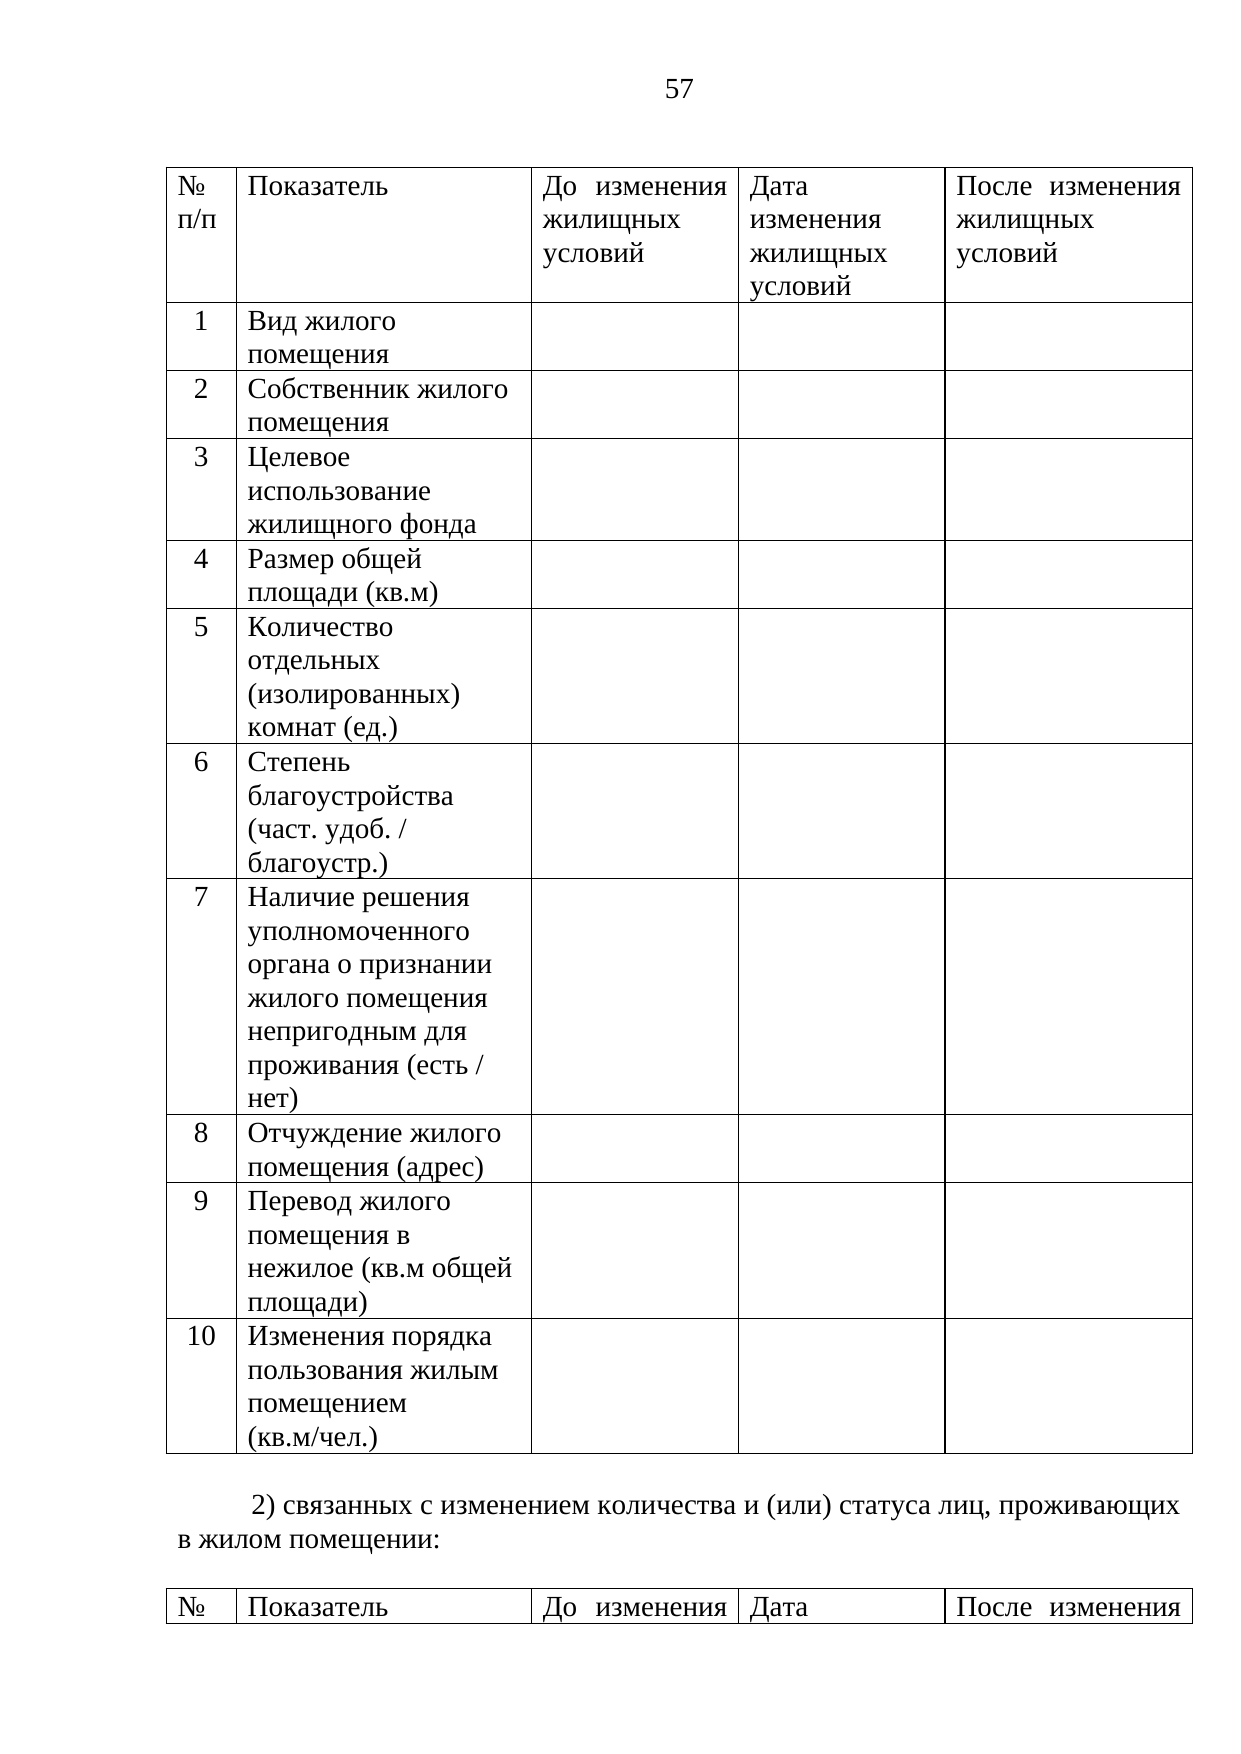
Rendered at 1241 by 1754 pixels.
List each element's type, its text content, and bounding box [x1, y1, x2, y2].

text 2) связанных с изменением количества и (или) статуса лиц, проживающих в жилом помещении: [177, 1487, 1181, 1554]
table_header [946, 1589, 1192, 1622]
table_cell [532, 609, 738, 743]
table_cell Собственник жилого помещения [237, 371, 531, 438]
table_cell Вид жилого помещения [237, 303, 531, 370]
table_cell 10 [167, 1319, 236, 1453]
table_cell [946, 1183, 1192, 1317]
table_cell [946, 744, 1192, 878]
table_cell [532, 879, 738, 1114]
table_cell 4 [167, 541, 236, 608]
table_cell [532, 439, 738, 540]
table_cell [739, 1319, 944, 1453]
table_cell [946, 1319, 1192, 1453]
table_cell Отчуждение жилого помещения (адрес) [237, 1115, 531, 1182]
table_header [532, 1589, 738, 1622]
table_cell Степень благоустройства (част. удоб. / благоустр.) [237, 744, 531, 878]
table_cell [739, 439, 944, 540]
table_cell [739, 609, 944, 743]
table_cell [946, 439, 1192, 540]
table_cell Перевод жилого помещения в нежилое (кв.м общей площади) [237, 1183, 531, 1317]
table_header До изменения жилищных условий [532, 168, 738, 302]
table_header Показатель [237, 1589, 531, 1622]
table_cell [739, 1115, 944, 1182]
table_header Дата изменения жилищных условий [739, 168, 944, 302]
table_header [739, 1589, 944, 1622]
table_cell 6 [167, 744, 236, 878]
table_cell [946, 303, 1192, 370]
table_cell 8 [167, 1115, 236, 1182]
table_cell Изменения порядка пользования жилым помещением (кв.м/чел.) [237, 1319, 531, 1453]
table_cell [739, 541, 944, 608]
table_cell [739, 1183, 944, 1317]
table_cell [532, 371, 738, 438]
table_cell [739, 744, 944, 878]
table_cell [946, 609, 1192, 743]
table_cell Количество отдельных (изолированных) комнат (ед.) [237, 609, 531, 743]
table_cell [532, 1319, 738, 1453]
table_cell [946, 371, 1192, 438]
table_cell Размер общей площади (кв.м) [237, 541, 531, 608]
table_header № п/п [167, 1589, 236, 1622]
table_cell [532, 744, 738, 878]
table_header После изменения жилищных условий [946, 168, 1192, 302]
table_cell Целевое использование жилищного фонда [237, 439, 531, 540]
table_cell [532, 303, 738, 370]
table_cell [739, 303, 944, 370]
table_cell 7 [167, 879, 236, 1114]
table_cell 3 [167, 439, 236, 540]
table_cell [532, 541, 738, 608]
table_cell 5 [167, 609, 236, 743]
table_cell [946, 541, 1192, 608]
table_header Показатель [237, 168, 531, 302]
table_cell Наличие решения уполномоченного органа о признании жилого помещения непригодным для проживания (есть / нет) [237, 879, 531, 1114]
table_cell 9 [167, 1183, 236, 1317]
table_cell 2 [167, 371, 236, 438]
table_cell [946, 1115, 1192, 1182]
table_cell [739, 879, 944, 1114]
table_cell [739, 371, 944, 438]
table_header № п/п [167, 168, 236, 302]
table_cell [532, 1115, 738, 1182]
table_cell 1 [167, 303, 236, 370]
table_cell [532, 1183, 738, 1317]
table_cell [946, 879, 1192, 1114]
